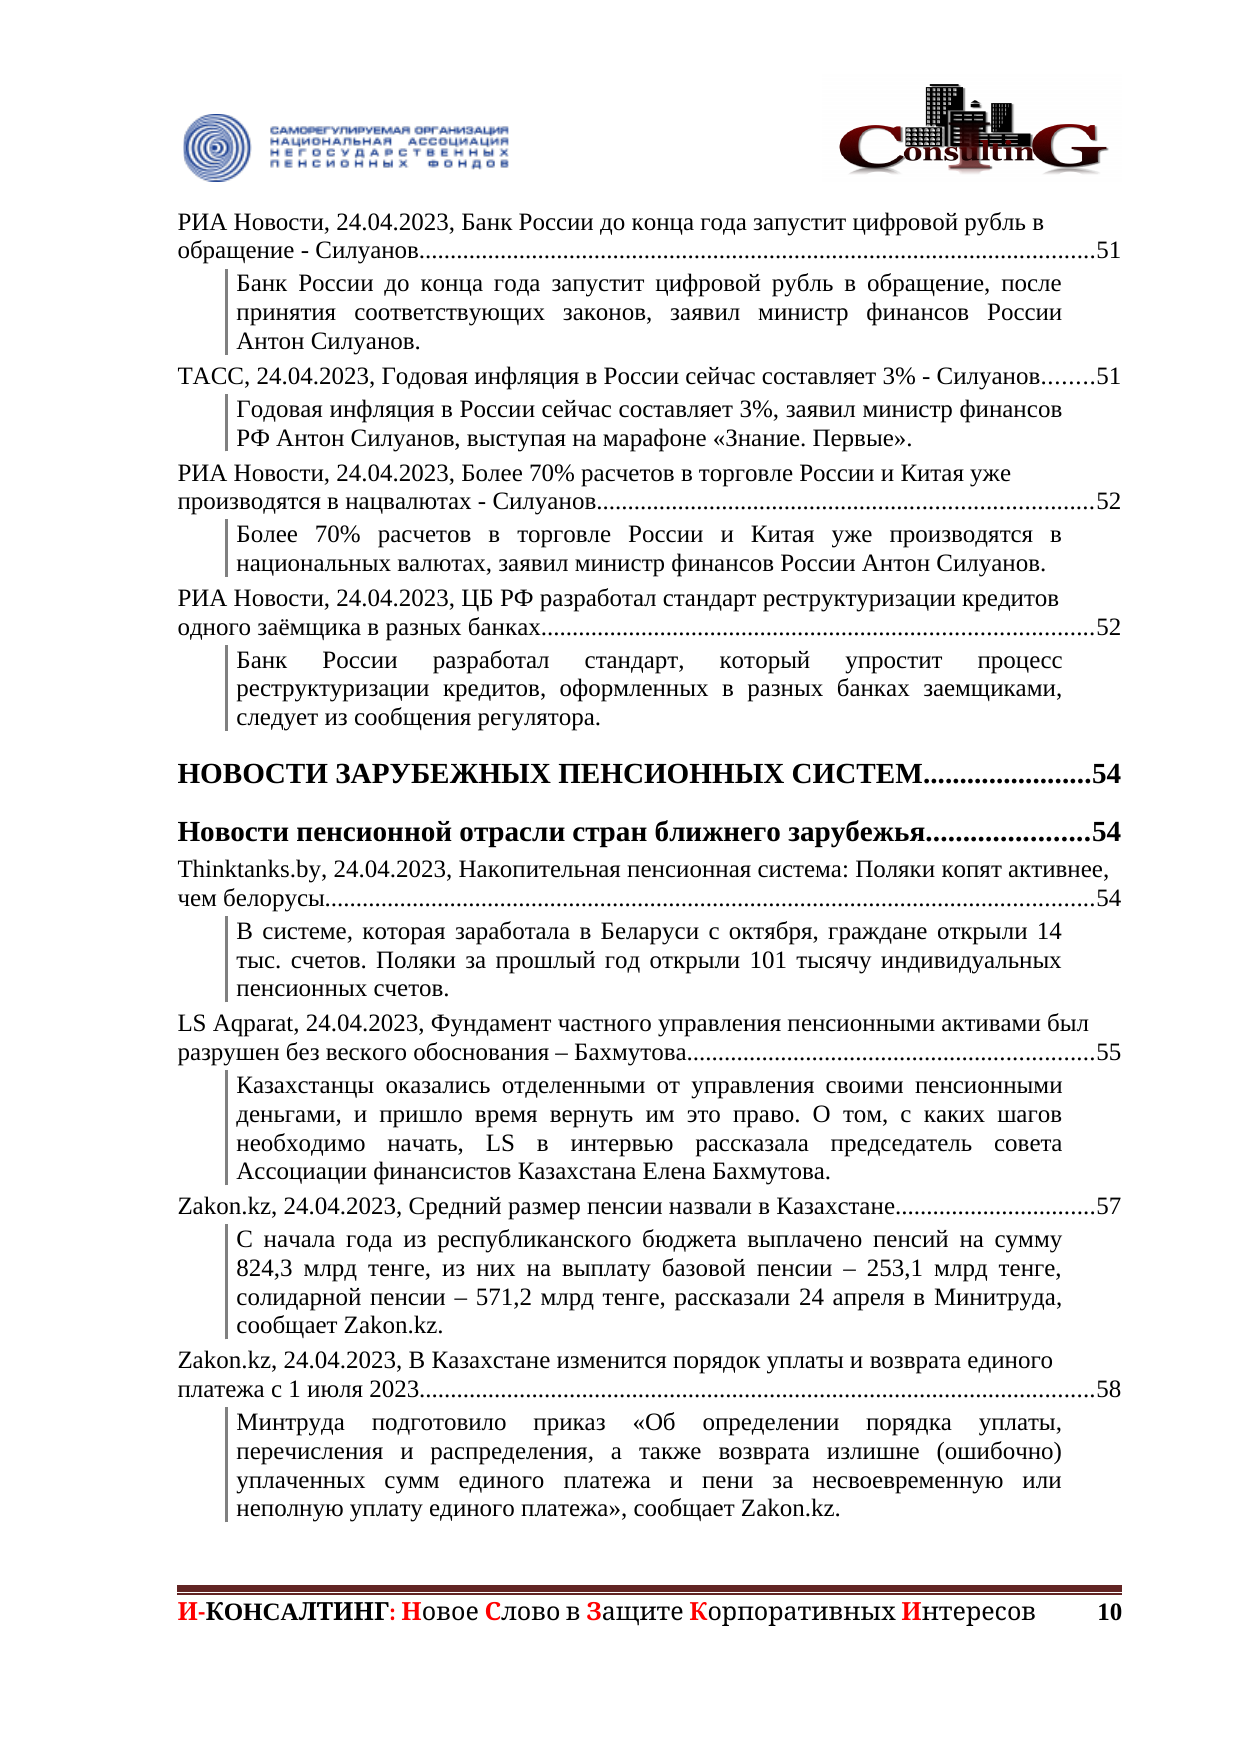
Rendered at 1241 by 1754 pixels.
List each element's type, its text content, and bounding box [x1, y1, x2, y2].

picture [822, 73, 1123, 182]
text Zakon.kz, 24.04.2023, В Казахстане изменится порядок уплаты и возврата единого платежа с 1 июля 2023 58 [177, 1346, 1122, 1403]
text Zakon.kz, 24.04.2023, Средний размер пенсии назвали в Казахстане 57 [177, 1191, 1122, 1220]
picture [183, 114, 509, 182]
text С начала года из республиканского бюджета выплачено пенсий на сумму 824,3 млрд тенге, из них на выплату базовой пенсии – 253,1 млрд тенге, солидарной пенсии – 571,2 млрд тенге, рассказали 24 апреля в Минитруда, сообщает Zakon.kz. 57 [228, 1224, 1063, 1339]
text Банк России до конца года запустит цифровой рубль в обращение, после принятия соответствующих законов, заявил министр финансов России Антон Силуанов. 51 [225, 268, 1063, 355]
text Новости пенсионной отрасли стран ближнего зарубежья 54 [177, 814, 1122, 848]
text ТАСС, 24.04.2023, Годовая инфляция в России сейчас составляет 3% - Силуанов 51 [177, 361, 1122, 390]
text Годовая инфляция в России сейчас составляет 3%, заявил министр финансов РФ Антон Силуанов, выступая на марафоне «Знание. Первые». 51 [228, 394, 1063, 451]
text Минтруда подготовило приказ «Об определении порядка уплаты, перечисления и распределения, а также возврата излишне (ошибочно) уплаченных сумм единого платежа и пени за несвоевременную или неполную уплату единого платежа», сообщает Zakon.kz. 58 [228, 1407, 1063, 1522]
text РИА Новости, 24.04.2023, Более 70% расчетов в торговле России и Китая уже производятся в нацвалютах - Силуанов 52 [177, 458, 1122, 515]
text Казахстанцы оказались отделенными от управления своими пенсионными деньгами, и пришло время вернуть им это право. О том, с каких шагов необходимо начать, LS в интервью рассказала председатель совета Ассоциации финансистов Казахстана Елена Бахмутова. 55 [228, 1070, 1063, 1185]
text Thinktanks.by, 24.04.2023, Накопительная пенсионная система: Поляки копят активнее, чем белорусы 54 [177, 854, 1122, 912]
text НОВОСТИ ЗАРУБЕЖНЫХ ПЕНСИОННЫХ СИСТЕМ 54 [177, 756, 1122, 789]
text РИА Новости, 24.04.2023, Банк России до конца года запустит цифровой рубль в обращение - Силуанов 51 [177, 207, 1122, 264]
text В системе, которая заработала в Беларуси с октября, граждане открыли 14 тыс. счетов. Поляки за прошлый год открыли 101 тысячу индивидуальных пенсионных счетов. 54 [228, 916, 1063, 1002]
text Более 70% расчетов в торговле России и Китая уже производятся в национальных валютах, заявил министр финансов России Антон Силуанов. 52 [228, 519, 1063, 577]
text РИА Новости, 24.04.2023, ЦБ РФ разработал стандарт реструктуризации кредитов одного заёмщика в разных банках 52 [177, 583, 1122, 641]
text LS Aqparat, 24.04.2023, Фундамент частного управления пенсионными активами был разрушен без веского обоснования – Бахмутова 55 [177, 1008, 1122, 1066]
text Банк России разработал стандарт, который упростит процесс реструктуризации кредитов, оформленных в разных банках заемщиками, следует из сообщения регулятора. 52 [228, 645, 1063, 731]
